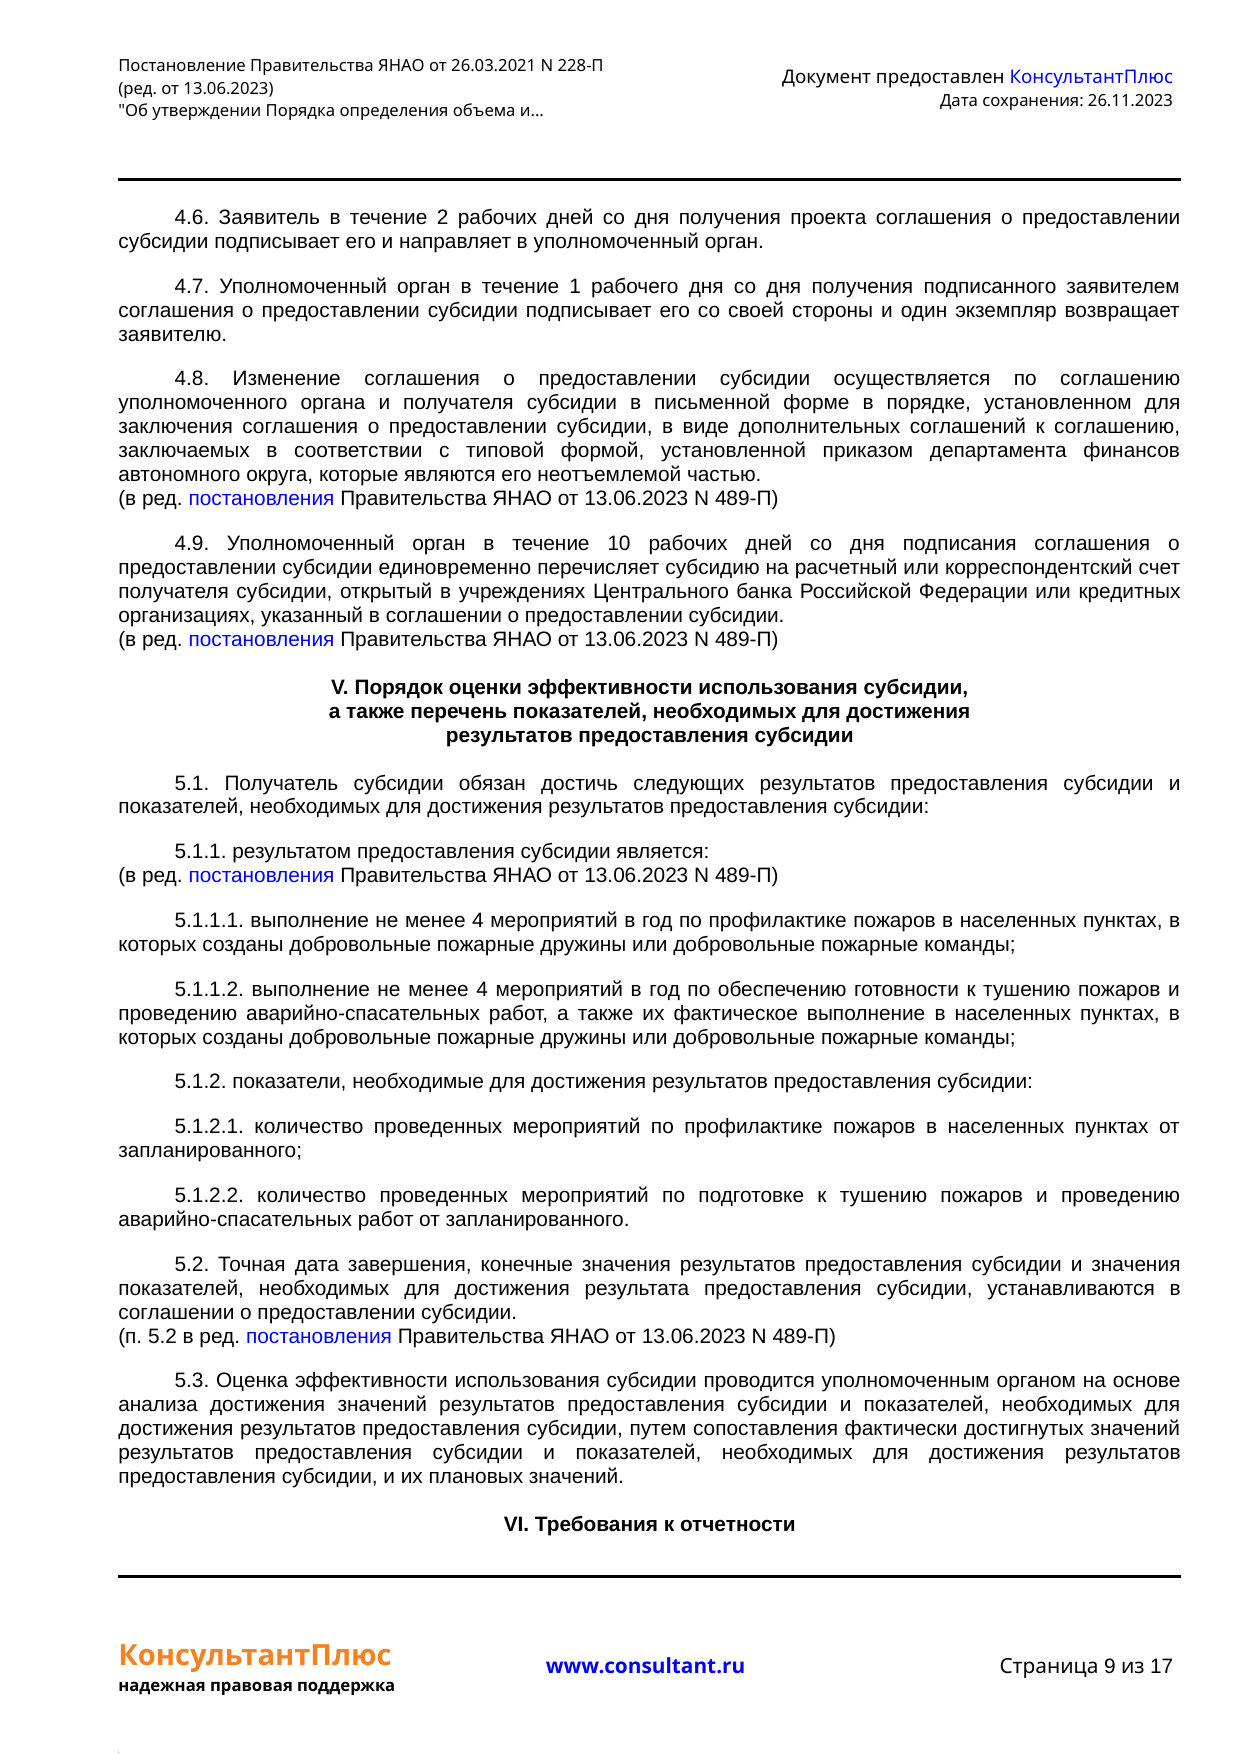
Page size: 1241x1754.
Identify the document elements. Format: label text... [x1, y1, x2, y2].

text 5.1.1.1. выполнение не менее 4 мероприятий в год по профилактике пожаров в населенных пунктах, в которых созданы добровольные пожарные дружины или добровольные пожарные команды; [118, 908, 1181, 956]
text 5.2. Точная дата завершения, конечные значения результатов предоставления субсидии и значения показателей, необходимых для достижения результата предоставления субсидии, устанавливаются в соглашении о предоставлении субсидии. [118, 1252, 1181, 1323]
title V. Порядок оценки эффективности использования субсидии, [118, 674, 1181, 698]
title результатов предоставления субсидии [118, 722, 1181, 746]
title VI. Требования к отчетности [118, 1512, 1181, 1536]
text 4.7. Уполномоченный орган в течение 1 рабочего дня со дня получения подписанного заявителем соглашения о предоставлении субсидии подписывает его со своей стороны и один экземпляр возвращает заявителю. [118, 273, 1181, 345]
text (в ред. постановления Правительства ЯНАО от 13.06.2023 N 489-П) [118, 486, 1181, 510]
text 4.6. Заявитель в течение 2 рабочих дней со дня получения проекта соглашения о предоставлении субсидии подписывает его и направляет в уполномоченный орган. [118, 205, 1181, 253]
title а также перечень показателей, необходимых для достижения [118, 698, 1181, 722]
text (п. 5.2 в ред. постановления Правительства ЯНАО от 13.06.2023 N 489-П) [118, 1323, 1181, 1347]
text 4.8. Изменение соглашения о предоставлении субсидии осуществляется по соглашению уполномоченного органа и получателя субсидии в письменной форме в порядке, установленном для заключения соглашения о предоставлении субсидии, в виде дополнительных соглашений к соглашению, заключаемых в соответствии с типовой формой, установленной приказом департамента финансов автономного округа, которые являются его неотъемлемой частью. [118, 366, 1181, 486]
text 5.1. Получатель субсидии обязан достичь следующих результатов предоставления субсидии и показателей, необходимых для достижения результатов предоставления субсидии: [118, 770, 1181, 818]
text (в ред. постановления Правительства ЯНАО от 13.06.2023 N 489-П) [118, 627, 1181, 651]
text 5.1.2.2. количество проведенных мероприятий по подготовке к тушению пожаров и проведению аварийно-спасательных работ от запланированного. [118, 1183, 1181, 1231]
text 5.3. Оценка эффективности использования субсидии проводится уполномоченным органом на основе анализа достижения значений результатов предоставления субсидии и показателей, необходимых для достижения результатов предоставления субсидии, путем сопоставления фактически достигнутых значений результатов предоставления субсидии и показателей, необходимых для достижения результатов предоставления субсидии, и их плановых значений. [118, 1368, 1181, 1488]
text 5.1.1.2. выполнение не менее 4 мероприятий в год по обеспечению готовности к тушению пожаров и проведению аварийно-спасательных работ, а также их фактическое выполнение в населенных пунктах, в которых созданы добровольные пожарные дружины или добровольные пожарные команды; [118, 977, 1181, 1048]
text 4.9. Уполномоченный орган в течение 10 рабочих дней со дня подписания соглашения о предоставлении субсидии единовременно перечисляет субсидию на расчетный или корреспондентский счет получателя субсидии, открытый в учреждениях Центрального банка Российской Федерации или кредитных организациях, указанный в соглашении о предоставлении субсидии. [118, 531, 1181, 627]
text 5.1.2. показатели, необходимые для достижения результатов предоставления субсидии: [118, 1069, 1181, 1093]
text 5.1.2.1. количество проведенных мероприятий по профилактике пожаров в населенных пунктах от запланированного; [118, 1114, 1181, 1162]
text (в ред. постановления Правительства ЯНАО от 13.06.2023 N 489-П) [118, 863, 1181, 887]
text 5.1.1. результатом предоставления субсидии является: [118, 839, 1181, 863]
